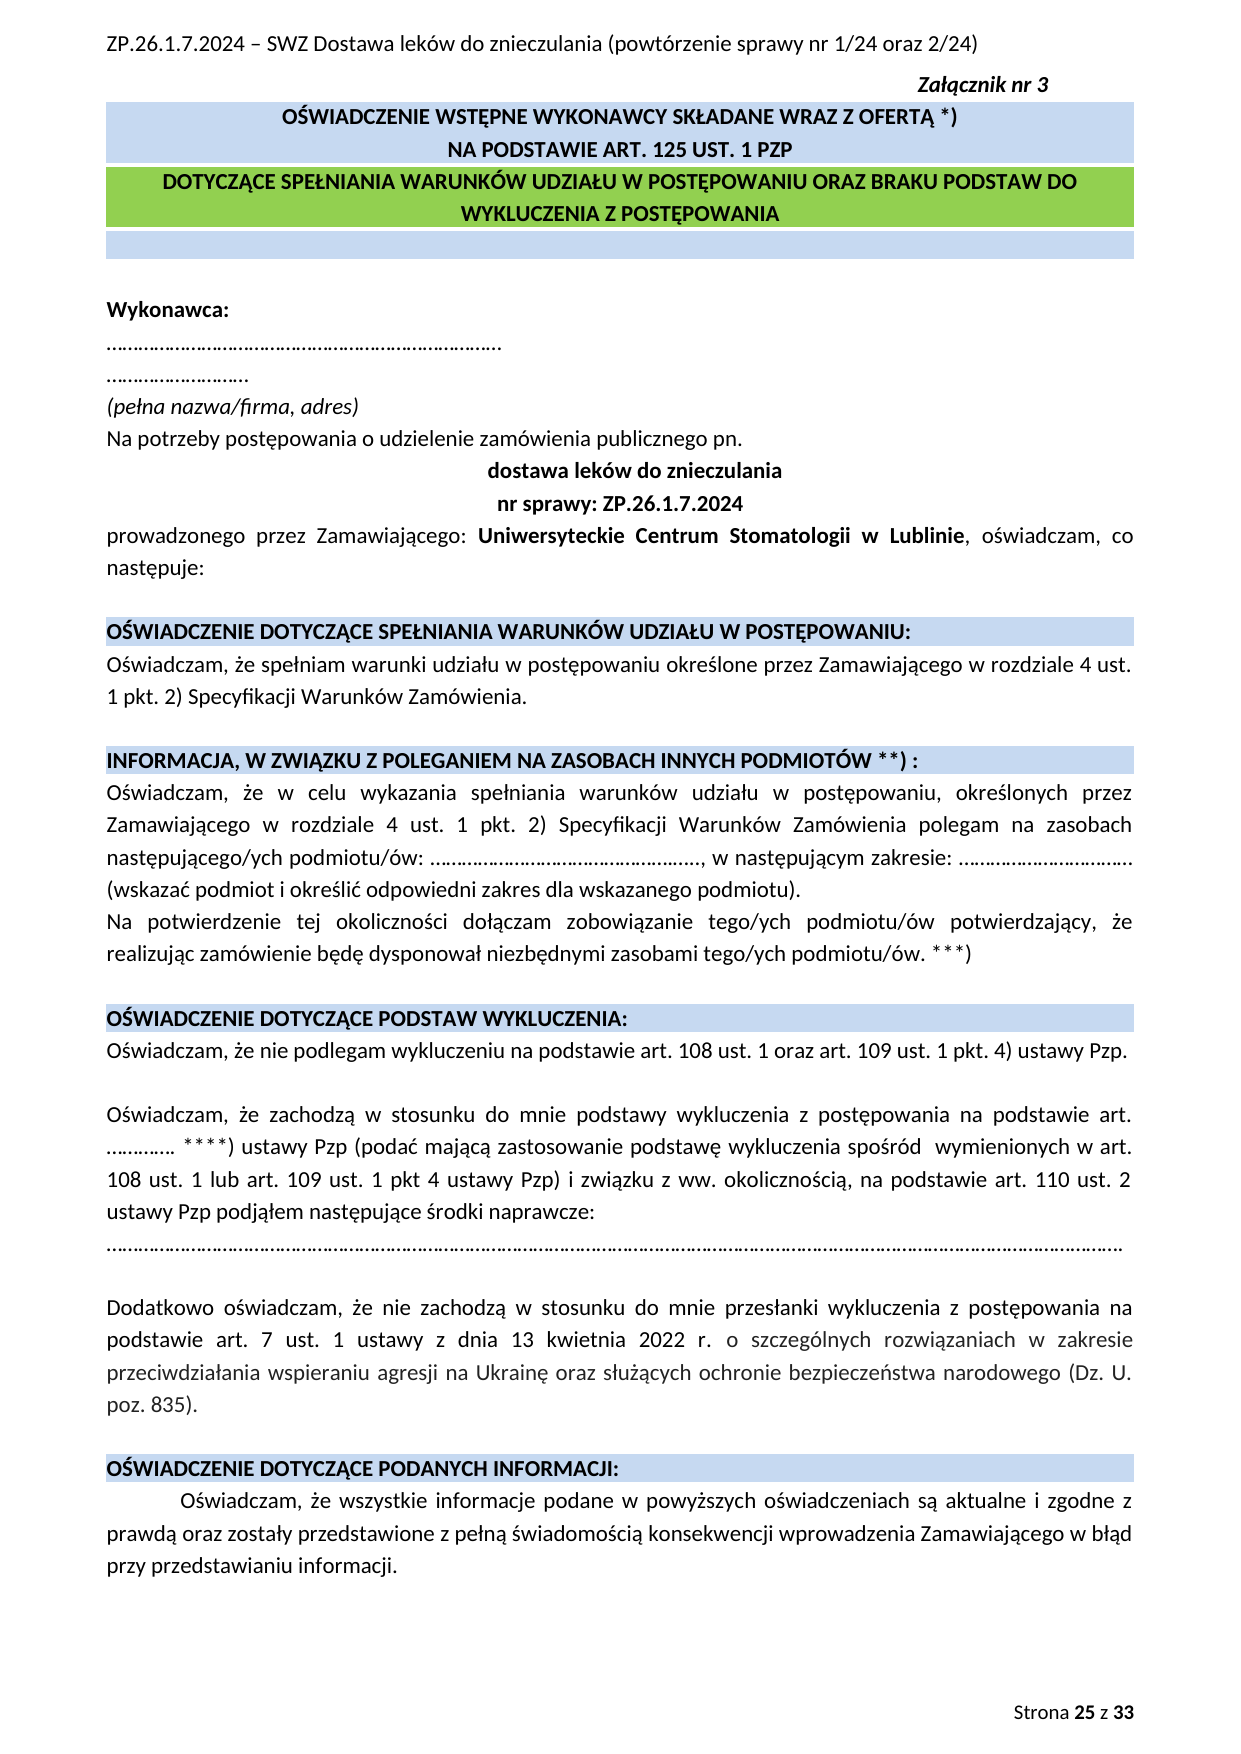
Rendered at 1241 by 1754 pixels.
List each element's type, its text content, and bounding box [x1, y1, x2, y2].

text NA PODSTAWIE ART. 125 UST. 1 PZP [106, 135, 1134, 163]
text (pełna nazwa/firma, adres) [106, 392, 514, 420]
text DOTYCZĄCE SPEŁNIANIA WARUNKÓW UDZIAŁU W POSTĘPOWANIU ORAZ BRAKU PODSTAW DO WYKLUCZENIA Z POSTĘPOWANIA [106, 167, 1134, 227]
text Wykonawca: [106, 296, 1134, 324]
list dostawa leków do znieczulania [136, 457, 1134, 484]
text prowadzonego przez Zamawiającego: Uniwersyteckie Centrum Stomatologii w Lublinie, oświadczam, co następuje: [106, 521, 1134, 581]
text Oświadczam, że nie podlegam wykluczeniu na podstawie art. 108 ust. 1 oraz art. 109 ust. 1 pkt. 4) ustawy Pzp. [106, 1036, 1134, 1064]
text Na potwierdzenie tej okoliczności dołączam zobowiązanie tego/ych podmiotu/ów potwierdzający, że realizując zamówienie będę dysponował niezbędnymi zasobami tego/ych podmiotu/ów. ***) [106, 907, 1134, 967]
text Oświadczam, że wszystkie informacje podane w powyższych oświadczeniach są aktualne i zgodne z prawdą oraz zostały przedstawione z pełną świadomością konsekwencji wprowadzenia Zamawiającego w błąd przy przedstawianiu informacji. [106, 1487, 1134, 1579]
text INFORMACJA, W ZWIĄZKU Z POLEGANIEM NA ZASOBACH INNYCH PODMIOTÓW **) : [106, 746, 1134, 774]
text nr sprawy: ZP.26.1.7.2024 [106, 489, 1134, 517]
text Oświadczam, że zachodzą w stosunku do mnie podstawy wykluczenia z postępowania na podstawie art. …………. ****) ustawy Pzp (podać mającą zastosowanie podstawę wykluczenia spośród wymienionych w art. 108 ust. 1 lub art. 109 ust. 1 pkt 4 ustawy Pzp) i związku z ww. okolicznością, na podstawie art. 110 ust. 2 ustawy Pzp podjąłem następujące środki naprawcze: [106, 1100, 1134, 1225]
text …………………………………………………………………………………………………………………………………………………………………………. [106, 1229, 1134, 1257]
text OŚWIADCZENIE DOTYCZĄCE PODSTAW WYKLUCZENIA: [106, 1004, 1134, 1032]
text Oświadczam, że w celu wykazania spełniania warunków udziału w postępowaniu, określonych przez Zamawiającego w rozdziale 4 ust. 1 pkt. 2) Specyfikacji Warunków Zamówienia polegam na zasobach następującego/ych podmiotu/ów: ……………………………………….….., w następującym zakresie: …………………………… (wskazać podmiot i określić odpowiedni zakres dla wskazanego podmiotu). [106, 778, 1134, 903]
text OŚWIADCZENIE DOTYCZĄCE PODANYCH INFORMACJI: [106, 1454, 1134, 1482]
text Na potrzeby postępowania o udzielenie zamówienia publicznego pn. [106, 424, 1134, 452]
text ………………………………………………………………………………………… [106, 328, 514, 388]
text OŚWIADCZENIE DOTYCZĄCE SPEŁNIANIA WARUNKÓW UDZIAŁU W POSTĘPOWANIU: [106, 617, 1134, 646]
text Załącznik nr 3 [844, 70, 1134, 98]
text OŚWIADCZENIE WSTĘPNE WYKONAWCY SKŁADANE WRAZ Z OFERTĄ *) [106, 102, 1134, 131]
text Oświadczam, że spełniam warunki udziału w postępowaniu określone przez Zamawiającego w rozdziale 4 ust. 1 pkt. 2) Specyfikacji Warunków Zamówienia. [106, 650, 1134, 710]
text Dodatkowo oświadczam, że nie zachodzą w stosunku do mnie przesłanki wykluczenia z postępowania na podstawie art. 7 ust. 1 ustawy z dnia 13 kwietnia 2022 r. o szczególnych rozwiązaniach w zakresie przeciwdziałania wspieraniu agresji na Ukrainę oraz służących ochronie bezpieczeństwa narodowego (Dz. U. poz. 835). [106, 1293, 1134, 1418]
